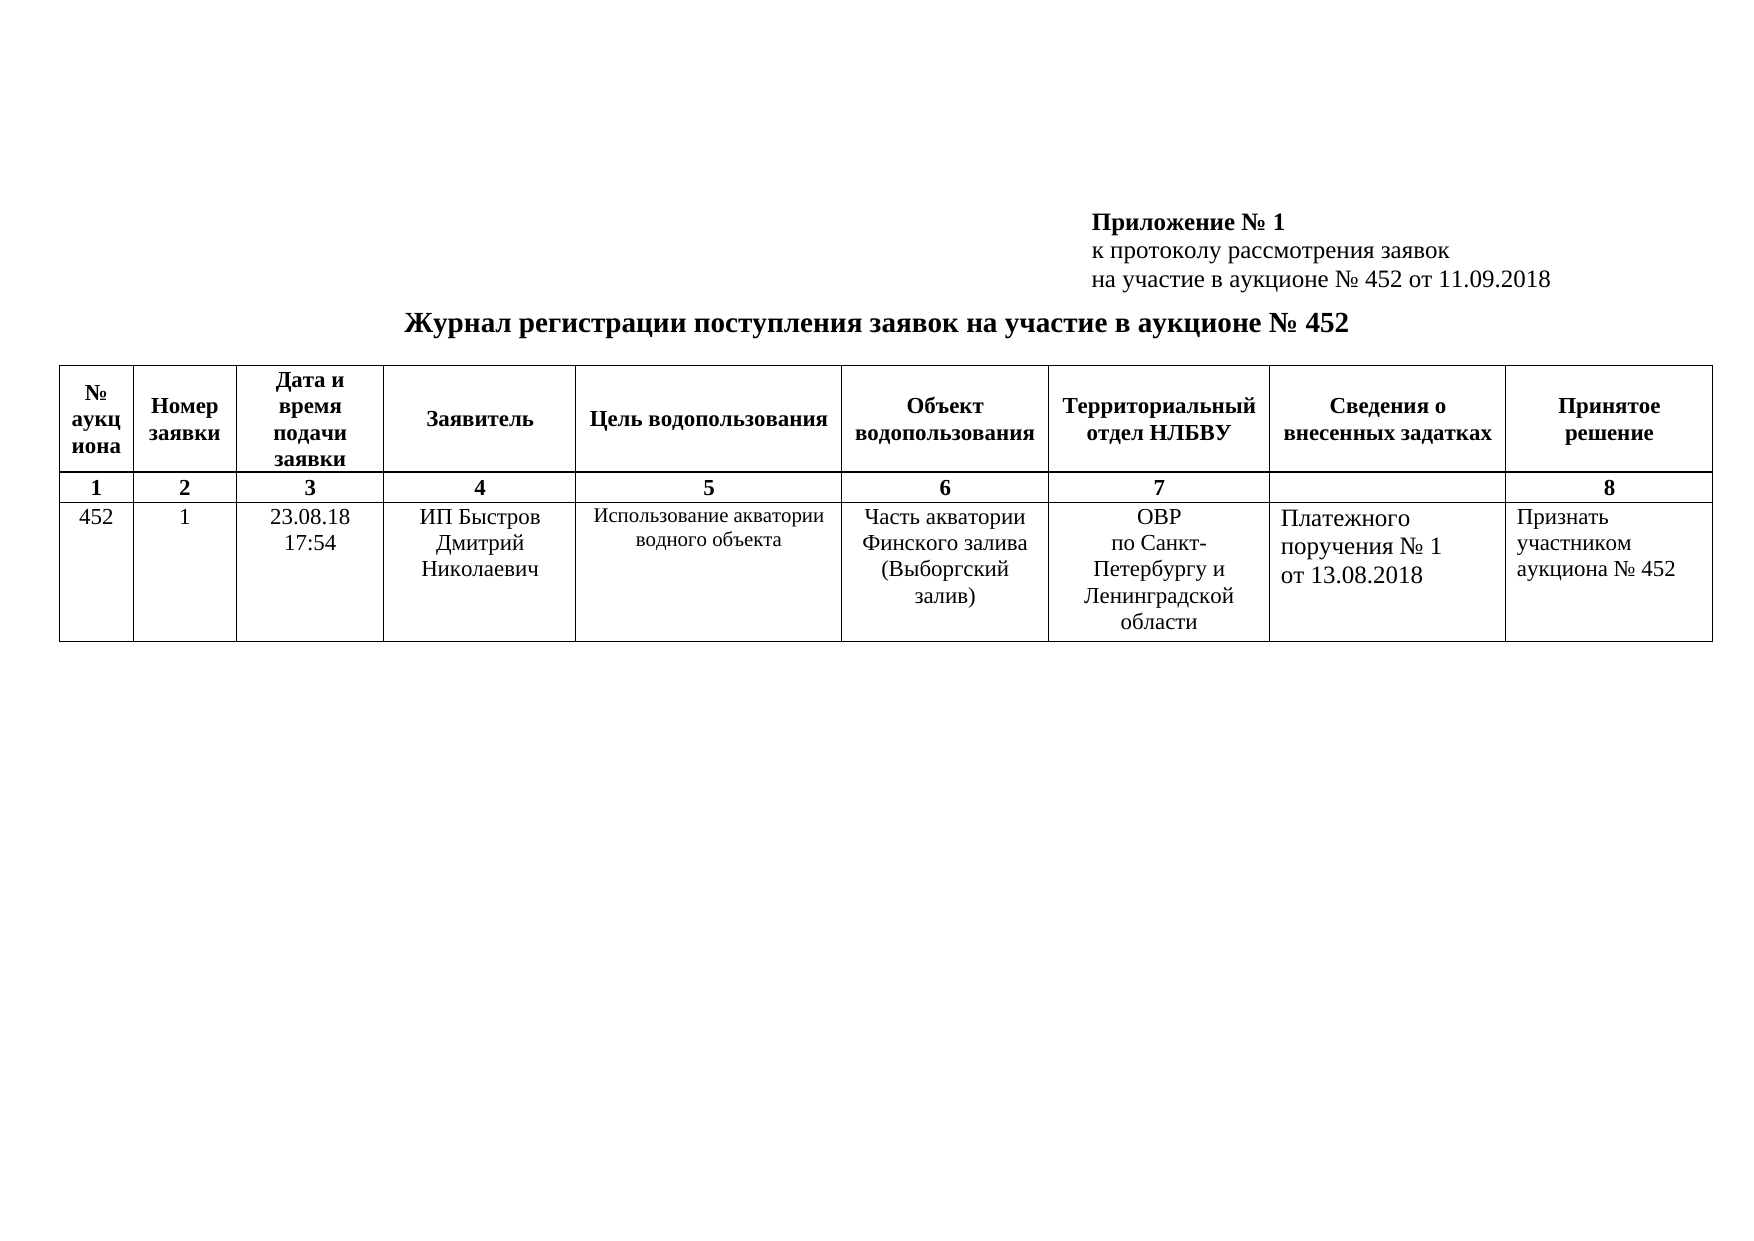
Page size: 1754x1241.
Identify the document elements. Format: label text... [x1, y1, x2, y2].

table_cell 452 [60, 503, 133, 641]
table_cell 4 [384, 473, 575, 502]
table_cell [1270, 473, 1505, 502]
table_cell 1 [134, 503, 236, 641]
table_cell 1 [60, 473, 133, 502]
text к протоколу рассмотрения заявок [1018, 236, 1695, 264]
table_cell 3 [237, 473, 383, 502]
table_header Номер заявки [134, 366, 236, 471]
table_header Дата и время подачи заявки [237, 366, 383, 471]
table_cell Платежного поручения № 1 от 13.08.2018 [1270, 503, 1505, 641]
table_cell Часть акватории Финского залива (Выборгский залив) [842, 503, 1048, 641]
table_header Принятое решение [1506, 366, 1712, 471]
table_cell Использование акватории водного объекта [576, 503, 841, 641]
table_cell 6 [842, 473, 1048, 502]
table_cell Признать участником аукциона № 452 [1506, 503, 1712, 641]
text Приложение № 1 [1018, 207, 1695, 236]
text Журнал регистрации поступления заявок на участие в аукционе № 452 [59, 306, 1695, 339]
table_header № аукциона [60, 366, 133, 471]
table_cell ОВР по Санкт-Петербургу и Ленинградской области [1049, 503, 1269, 641]
table_cell 8 [1506, 473, 1712, 502]
table_header Объект водопользования [842, 366, 1048, 471]
table_header Заявитель [384, 366, 575, 471]
table_header Сведения о внесенных задатках [1270, 366, 1505, 471]
table_cell 5 [576, 473, 841, 502]
table_header Территориальный отдел НЛБВУ [1049, 366, 1269, 471]
table_cell ИП Быстров Дмитрий Николаевич [384, 503, 575, 641]
text на участие в аукционе № 452 от 11.09.2018 [1018, 264, 1695, 293]
table_cell 2 [134, 473, 236, 502]
table_header Цель водопользования [576, 366, 841, 471]
table_cell 7 [1049, 473, 1269, 502]
table_cell 23.08.18 17:54 [237, 503, 383, 641]
